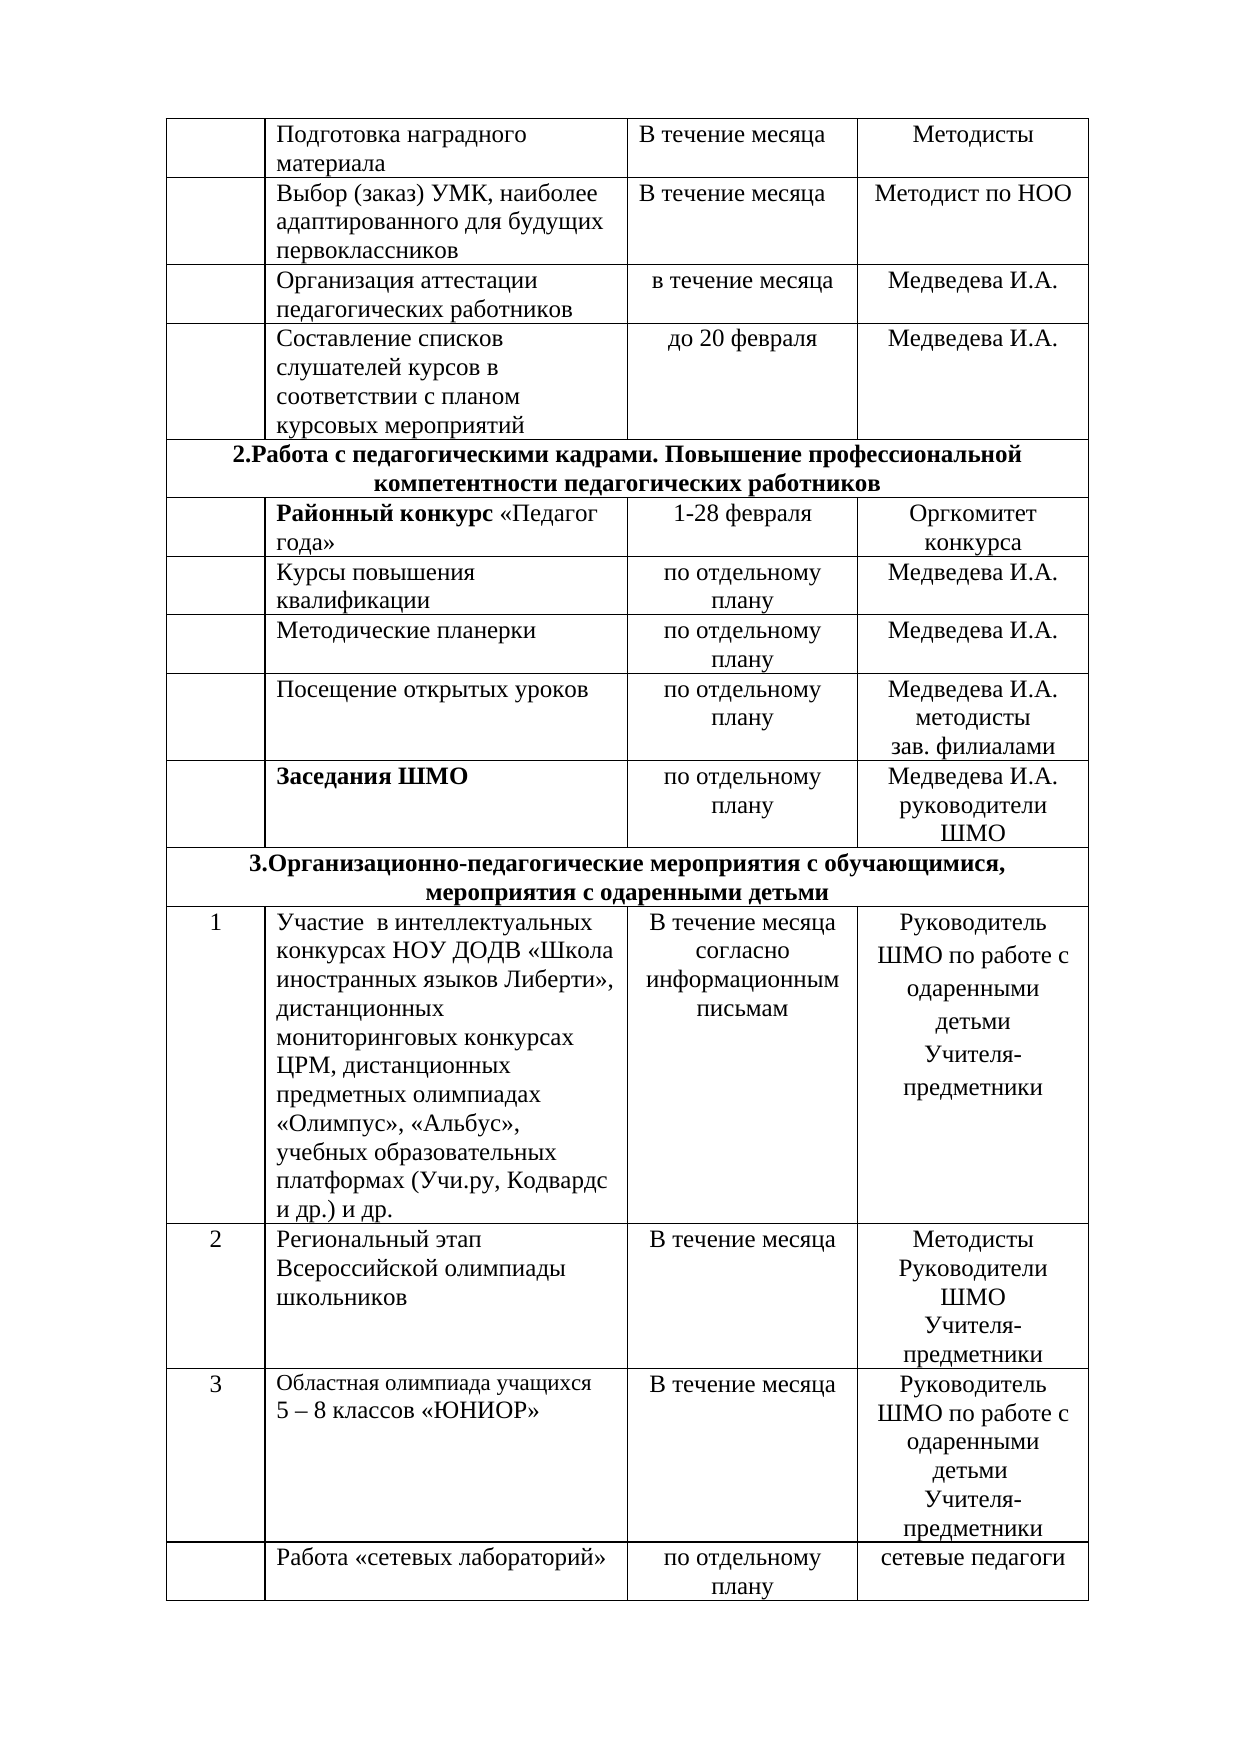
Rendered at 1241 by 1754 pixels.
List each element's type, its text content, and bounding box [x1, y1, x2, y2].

table_cell [167, 324, 264, 438]
table_cell Медведева И.А. [858, 615, 1088, 673]
table_cell по отдельному плану [628, 557, 857, 614]
table_cell в течение месяца [628, 265, 857, 322]
table_cell [167, 1543, 264, 1600]
table_cell Областная олимпиада учащихся 5 – 8 классов «ЮНИОР» [266, 1369, 627, 1541]
table_cell В течение месяца согласно информационным письмам [628, 907, 857, 1223]
table_cell Медведева И.А. [858, 324, 1088, 438]
table_cell В течение месяца [628, 178, 857, 264]
table_cell Методист по НОО [858, 178, 1088, 264]
table_cell [167, 557, 264, 614]
table_cell В течение месяца [628, 1224, 857, 1368]
table_cell Посещение открытых уроков [266, 674, 627, 760]
table_cell Руководитель ШМО по работе с одаренными детьми Учителя-предметники [858, 1369, 1088, 1541]
table_cell Участие в интеллектуальных конкурсах НОУ ДОДВ «Школа иностранных языков Либерти», дистанционных мониторинговых конкурсах ЦРМ, дистанционных предметных олимпиадах «Олимпус», «Альбус», учебных образовательных платформах (Учи.ру, Кодвардс и др.) и др. [266, 907, 627, 1223]
table_cell по отдельному плану [628, 1543, 857, 1600]
table_cell [167, 615, 264, 673]
table_cell [167, 498, 264, 556]
table_cell Организация аттестации педагогических работников [266, 265, 627, 322]
table_cell Работа «сетевых лабораторий» [266, 1543, 627, 1600]
table_cell 2.Работа с педагогическими кадрами. Повышение профессиональной компетентности педагогических работников [167, 440, 1088, 497]
table_cell [167, 761, 264, 847]
table_cell Методисты Руководители ШМО Учителя-предметники [858, 1224, 1088, 1368]
table_cell [167, 119, 264, 177]
table_cell Заседания ШМО [266, 761, 627, 847]
table_cell по отдельному плану [628, 674, 857, 760]
table_cell 1-28 февраля [628, 498, 857, 556]
table_cell Медведева И.А. методисты зав. филиалами [858, 674, 1088, 760]
table_cell сетевые педагоги [858, 1543, 1088, 1600]
table_cell Медведева И.А. [858, 557, 1088, 614]
table_cell по отдельному плану [628, 615, 857, 673]
table_cell Медведева И.А. [858, 265, 1088, 322]
table_cell Методисты [858, 119, 1088, 177]
table_cell по отдельному плану [628, 761, 857, 847]
table_cell 2 [167, 1224, 264, 1368]
table_cell Районный конкурс «Педагог года» [266, 498, 627, 556]
table_cell Методические планерки [266, 615, 627, 673]
table_cell [167, 674, 264, 760]
table_cell Составление списков слушателей курсов в соответствии с планом курсовых мероприятий [266, 324, 627, 438]
table_cell 3 [167, 1369, 264, 1541]
table_cell Выбор (заказ) УМК, наиболее адаптированного для будущих первоклассников [266, 178, 627, 264]
table_cell В течение месяца [628, 1369, 857, 1541]
table_cell Подготовка наградного материала [266, 119, 627, 177]
table_cell Оргкомитет конкурса [858, 498, 1088, 556]
table_cell 1 [167, 907, 264, 1223]
table_cell Руководитель ШМО по работе с одаренными детьми Учителя-предметники [858, 907, 1088, 1223]
table_cell 3.Организационно-педагогические мероприятия с обучающимися, мероприятия с одаренными детьми [167, 848, 1088, 906]
table_cell [167, 265, 264, 322]
table_cell [167, 178, 264, 264]
table_cell Курсы повышения квалификации [266, 557, 627, 614]
table_cell В течение месяца [628, 119, 857, 177]
table_cell до 20 февраля [628, 324, 857, 438]
table_cell Медведева И.А. руководители ШМО [858, 761, 1088, 847]
table_cell Региональный этап Всероссийской олимпиады школьников [266, 1224, 627, 1368]
